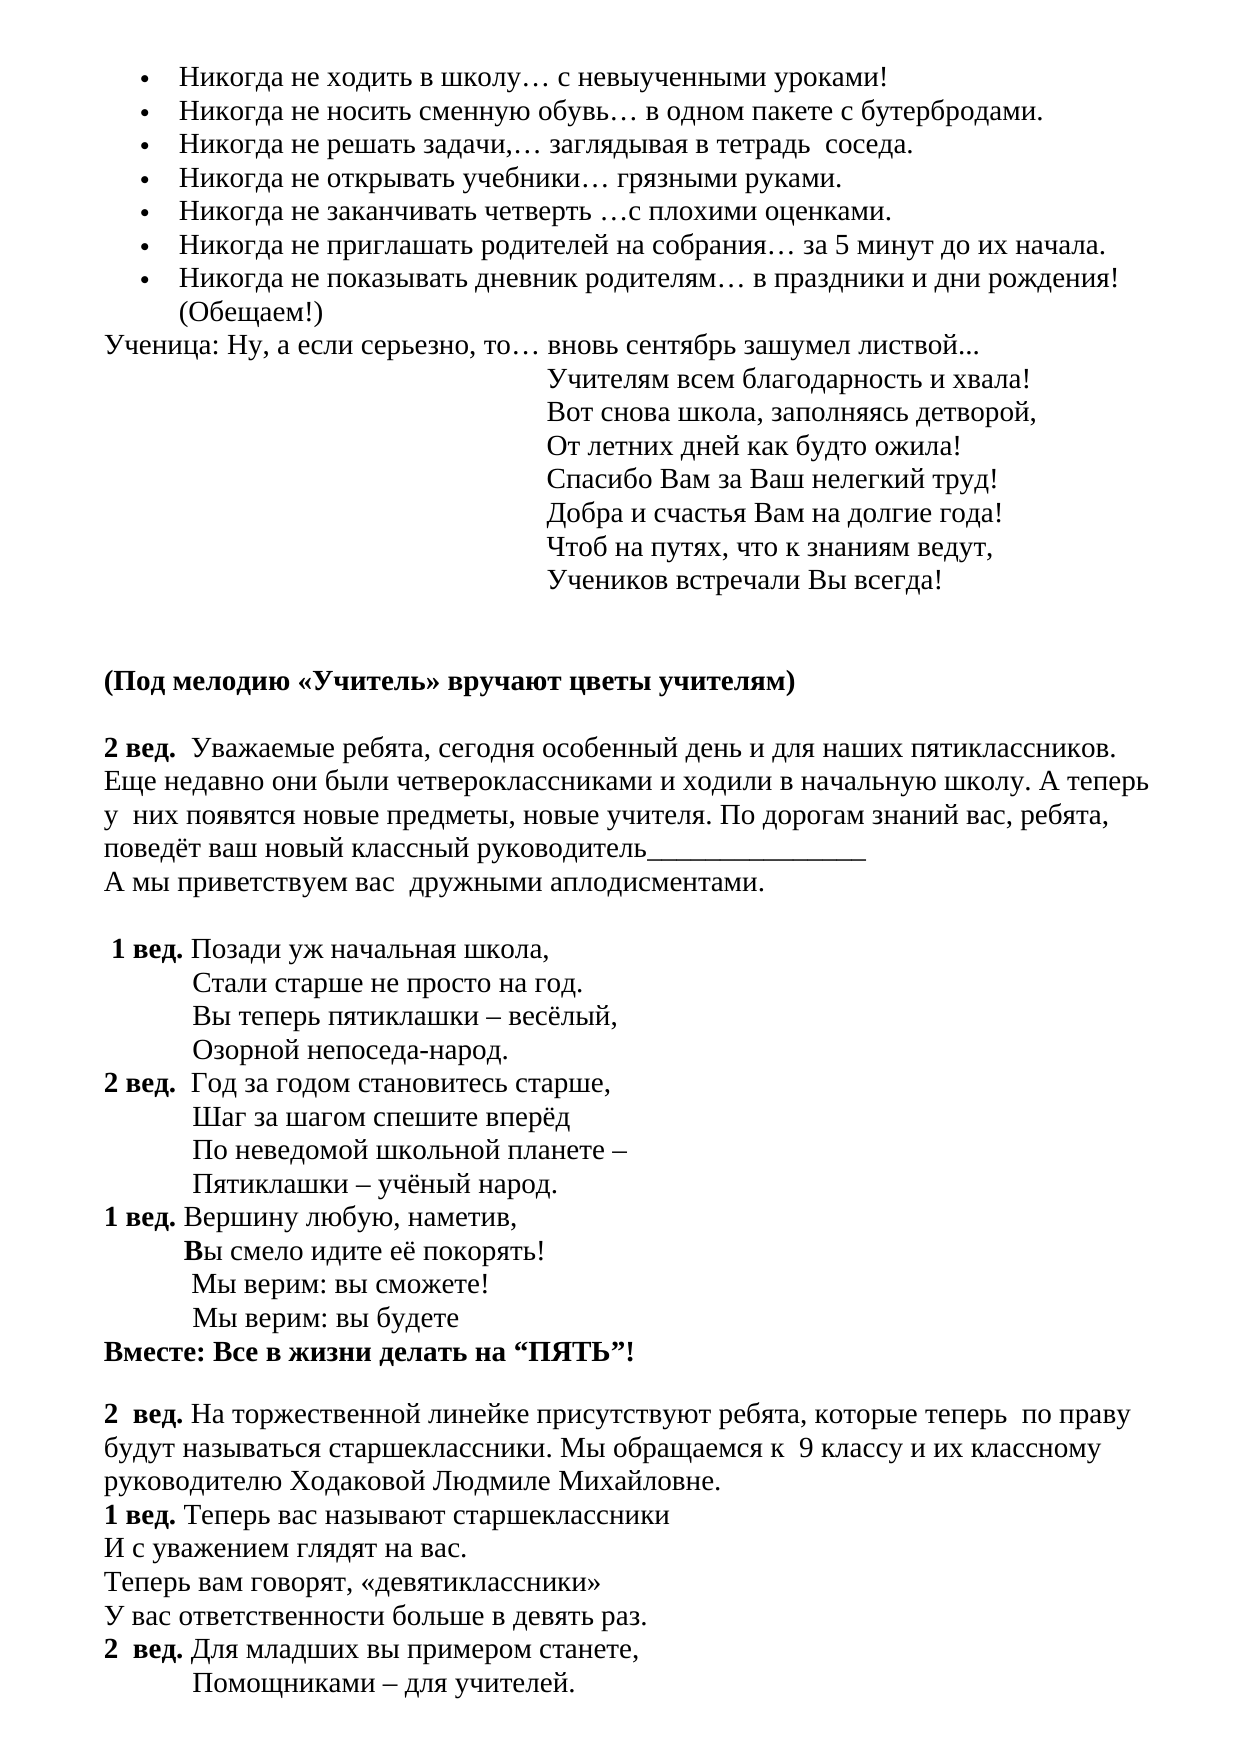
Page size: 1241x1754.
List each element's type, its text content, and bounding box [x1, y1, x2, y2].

text А мы приветствуем вас дружными аплодисментами. [103, 864, 1152, 898]
text По неведомой школьной планете – [103, 1132, 1152, 1166]
list Никогда не решать задачи,… заглядывая в тетрадь соседа. [141, 126, 1152, 160]
text У вас ответственности больше в девять раз. [103, 1598, 1152, 1631]
text 1 вед. Теперь вас называют старшеклассники [103, 1497, 1152, 1531]
text Помощниками – для учителей. [103, 1665, 1152, 1698]
text Мы верим: вы сможете! Мы верим: вы будете [103, 1267, 1152, 1334]
text 2 вед. На торжественной линейке присутствуют ребята, которые теперь по праву будут называться старшеклассники. Мы обращаемся к 9 классу и их классному руководителю Ходаковой Людмиле Михайловне. [103, 1396, 1152, 1497]
text 1 вед. Вершину любую, наметив, [103, 1199, 1152, 1233]
list Никогда не показывать дневник родителям… в праздники и дни рождения! (Обещаем!) [141, 260, 1152, 327]
text И с уважением глядят на вас. [103, 1531, 1152, 1564]
text Вместе: Все в жизни делать на “ПЯТЬ”! [103, 1334, 1152, 1367]
list Никогда не открывать учебники… грязными руками. [141, 160, 1152, 193]
text Озорной непоседа-народ. [103, 1032, 1152, 1065]
text Шаг за шагом спешите вперёд [103, 1099, 1152, 1132]
text 2 вед. Год за годом становитесь старше, [103, 1065, 1152, 1099]
text Ученица: Ну, а если серьезно, то… вновь сентябрь зашумел листвой... Учителям всем благодарность и хвала! Вот снова школа, заполняясь детворой, От летних дней как будто ожила! Спасибо Вам за Ваш нелегкий труд! Добра и счастья Вам на долгие года! Чтоб на путях, что к знаниям ведут, Учеников встречали Вы всегда! [103, 327, 1152, 596]
text Вы смело идите её покорять! [103, 1233, 1152, 1267]
text Пятиклашки – учёный народ. [103, 1166, 1152, 1199]
text 1 вед. Позади уж начальная школа, [103, 931, 1152, 965]
text 2 вед. Для младших вы примером станете, [103, 1631, 1152, 1665]
list Никогда не приглашать родителей на собрания… за 5 минут до их начала. [141, 227, 1152, 260]
list Никогда не заканчивать четверть …с плохими оценками. [141, 193, 1152, 227]
text Теперь вам говорят, «девятиклассники» [103, 1564, 1152, 1598]
text Вы теперь пятиклашки – весёлый, [103, 998, 1152, 1032]
list Никогда не носить сменную обувь… в одном пакете с бутербродами. [141, 93, 1152, 126]
text (Под мелодию «Учитель» вручают цветы учителям) [103, 663, 1152, 696]
text 2 вед. Уважаемые ребята, сегодня особенный день и для наших пятиклассников. Еще недавно они были четвероклассниками и ходили в начальную школу. А теперь у них появятся новые предметы, новые учителя. По дорогам знаний вас, ребята, поведёт ваш новый классный руководитель_______________ [103, 730, 1152, 864]
text Стали старше не просто на год. [103, 965, 1152, 998]
list Никогда не ходить в школу… с невыученными уроками! [141, 59, 1152, 93]
